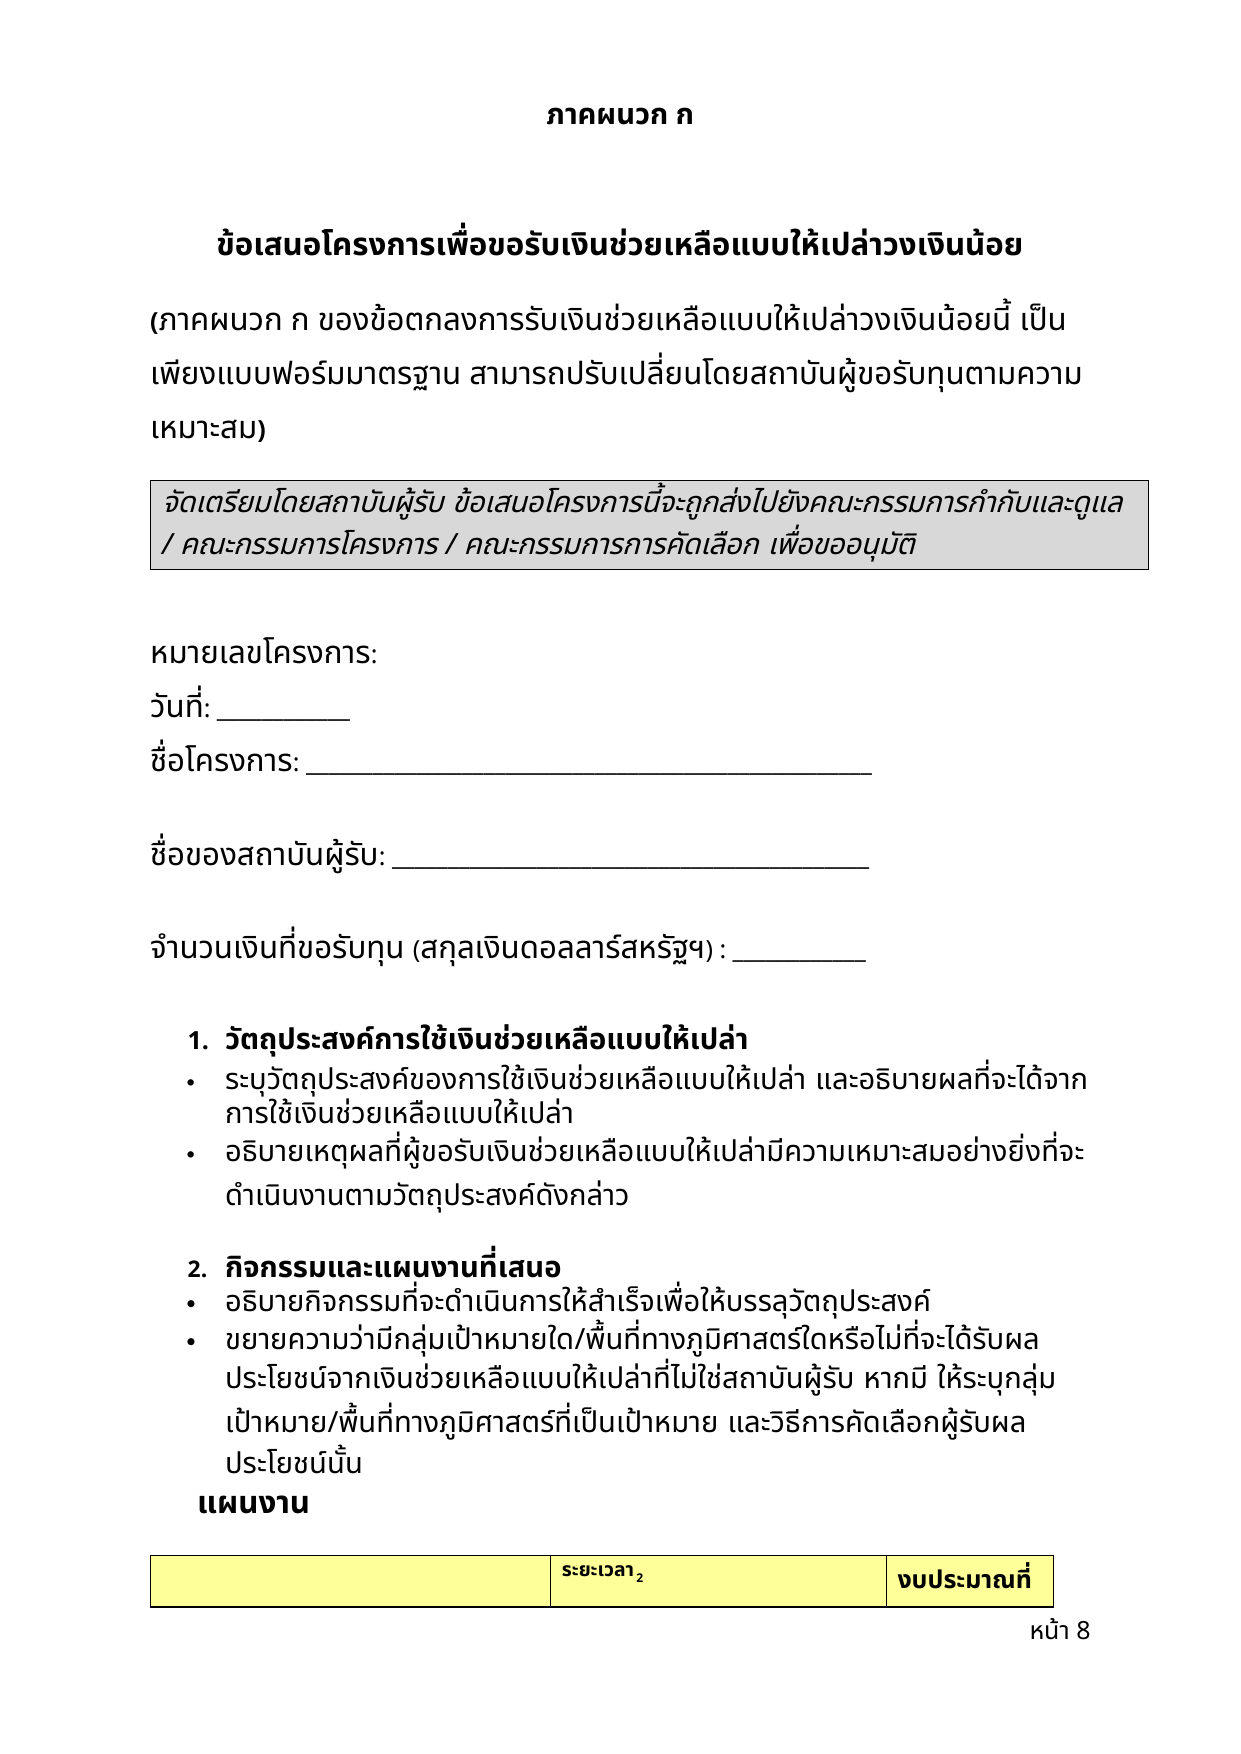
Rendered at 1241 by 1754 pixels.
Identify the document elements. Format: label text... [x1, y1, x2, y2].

list กิจกรรมและแผนงานที่เสนอ [187, 1250, 1090, 1284]
list ขยายความว่ามีกลุ่มเป้าหมายใด/พื้นที่ทางภูมิศาสตร์ใดหรือไม่ที่จะได้รับผลประโยชน์จากเงินช่วยเหลือแบบให้เปล่าที่ไม่ใช่สถาบันผู้รับ หากมี ให้ระบุกลุ่มเป้าหมาย/พื้นที่ทางภูมิศาสตร์ที่เป็นเป้าหมาย และวิธีการคัดเลือกผู้รับผลประโยชน์นั้น [187, 1318, 1090, 1480]
text ชื่อโครงการ: ___________________________________________________ [150, 739, 1090, 786]
list อธิบายกิจกรรมที่จะดำเนินการให้สำเร็จเพื่อให้บรรลุวัตถุประสงค์ [187, 1284, 1090, 1318]
list ระบุวัตถุประสงค์ของการใช้เงินช่วยเหลือแบบให้เปล่า และอธิบายผลที่จะได้จากการใช้เงินช่วยเหลือแบบให้เปล่า [187, 1063, 1090, 1131]
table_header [887, 1556, 1053, 1606]
text วันที่: ____________ [150, 684, 1090, 732]
table_header จัดเตรียมโดยสถาบันผู้รับ ข้อเสนอโครงการนี้จะถูกส่งไปยังคณะกรรมการกำกับและดูแล / คณะกรรมการโครงการ / คณะกรรมการการคัดเลือก เพื่อขออนุมัติ [151, 481, 1148, 569]
text ข้อเสนอโครงการเพื่อขอรับเงินช่วยเหลือแบบให้เปล่าวงเงินน้อย [150, 222, 1090, 269]
text จำนวนเงินที่ขอรับทุน (สกุลเงินดอลลาร์สหรัฐฯ) : ____________ [150, 925, 1090, 972]
text แผนงาน [197, 1480, 1090, 1527]
list วัตถุประสงค์การใช้เงินช่วยเหลือแบบให้เปล่า [187, 1019, 1090, 1063]
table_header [151, 1556, 550, 1606]
text หมายเลขโครงการ: [150, 630, 1090, 677]
text (ภาคผนวก ก ของข้อตกลงการรับเงินช่วยเหลือแบบให้เปล่าวงเงินน้อยนี้ เป็นเพียงแบบฟอร์มมาตรฐาน สามารถปรับเปลี่ยนโดยสถาบันผู้ขอรับทุนตามความเหมาะสม) [150, 297, 1090, 452]
table_header ระยะเวลา2 [551, 1556, 886, 1606]
text ภาคผนวก ก [150, 94, 1090, 138]
text ชื่อของสถาบันผู้รับ: ___________________________________________ [150, 832, 1090, 879]
list อธิบายเหตุผลที่ผู้ขอรับเงินช่วยเหลือแบบให้เปล่ามีความเหมาะสมอย่างยิ่งที่จะดำเนินงานตามวัตถุประสงค์ดังกล่าว [187, 1131, 1090, 1219]
